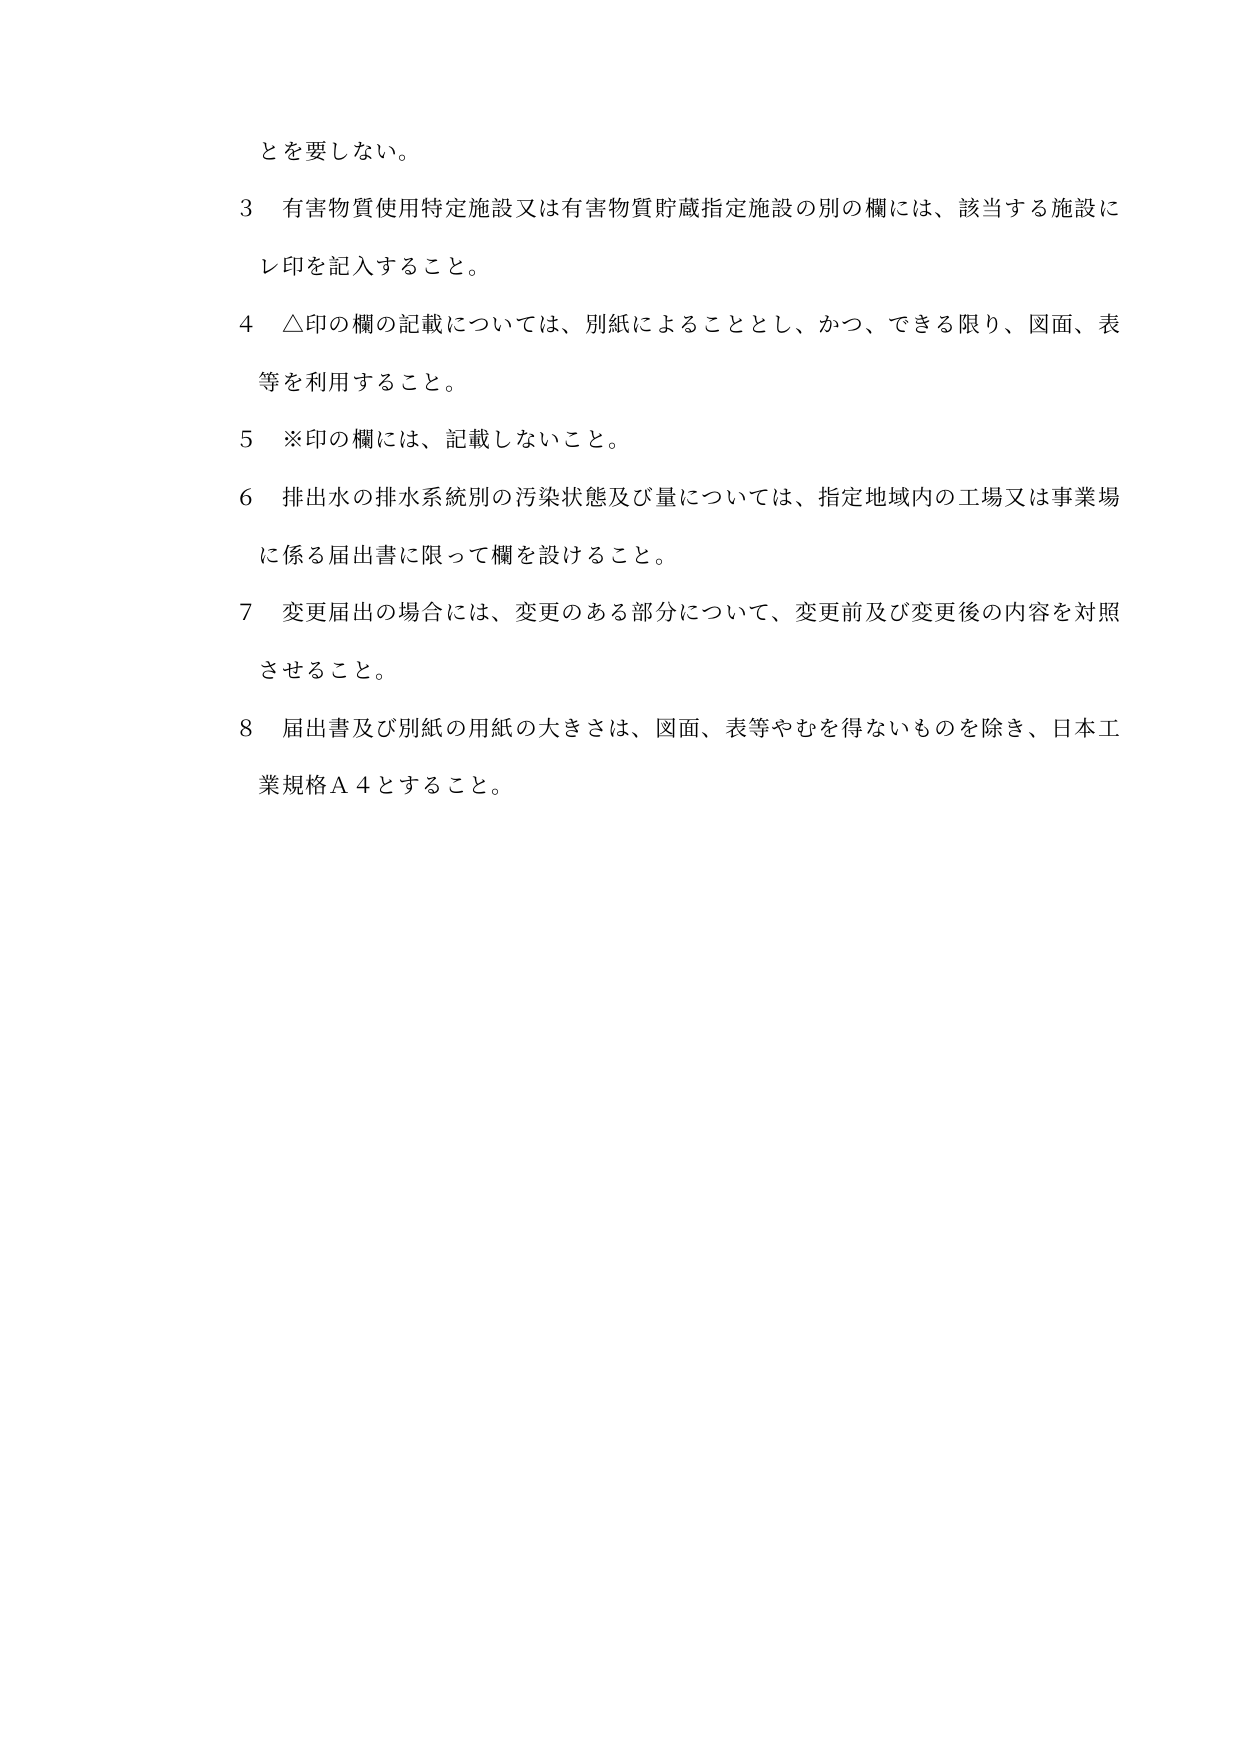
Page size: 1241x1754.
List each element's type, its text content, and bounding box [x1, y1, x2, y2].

text ８ 届出書及び別紙の用紙の大きさは、図面、表等やむを得ないものを除き、日本工業規格Ａ４とすること。 [212, 698, 1122, 813]
text ７ 変更届出の場合には、変更のある部分について、変更前及び変更後の内容を対照させること。 [212, 582, 1122, 698]
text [212, 121, 1122, 178]
text ５ ※印の欄には、記載しないこと。 [212, 409, 1122, 467]
text ４ △印の欄の記載については、別紙によることとし、かつ、できる限り、図面、表等を利用すること。 [212, 294, 1122, 409]
text ６ 排出水の排水系統別の汚染状態及び量については、指定地域内の工場又は事業場に係る届出書に限って欄を設けること。 [212, 467, 1122, 582]
text ３ 有害物質使用特定施設又は有害物質貯蔵指定施設の別の欄には、該当する施設にレ印を記入すること。 [212, 178, 1122, 294]
